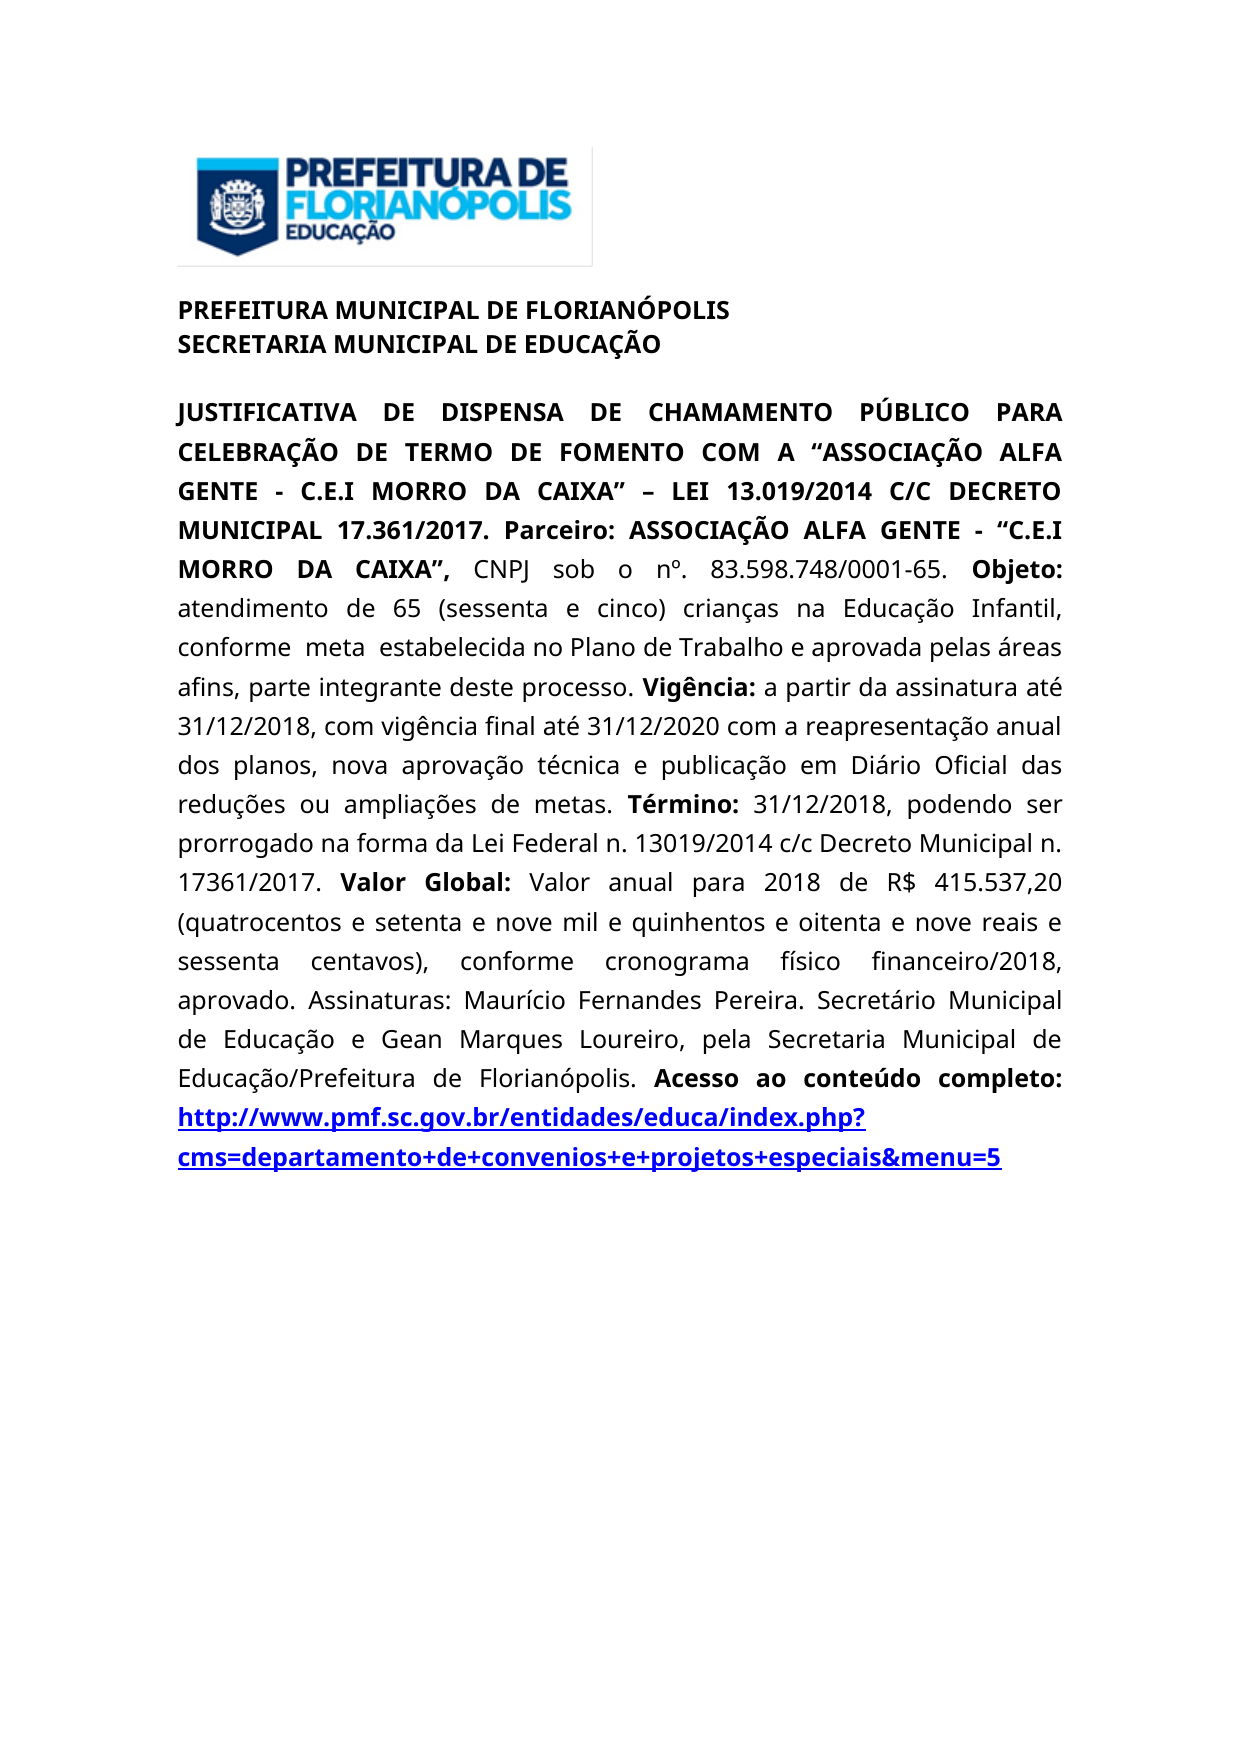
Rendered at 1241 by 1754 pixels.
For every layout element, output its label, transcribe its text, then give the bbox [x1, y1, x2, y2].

text SECRETARIA MUNICIPAL DE EDUCAÇÃO [177, 327, 1063, 361]
picture [177, 147, 594, 268]
text JUSTIFICATIVA DE DISPENSA DE CHAMAMENTO PÚBLICO PARA CELEBRAÇÃO DE TERMO DE FOMENTO COM A “ASSOCIAÇÃO ALFA GENTE - C.E.I MORRO DA CAIXA” – LEI 13.019/2014 C/C DECRETO MUNICIPAL 17.361/2017. Parceiro: ASSOCIAÇÃO ALFA GENTE - “C.E.I MORRO DA CAIXA”, CNPJ sob o nº. 83.598.748/0001-65. Objeto: atendimento de 65 (sessenta e cinco) crianças na Educação Infantil, conforme meta estabelecida no Plano de Trabalho e aprovada pelas áreas afins, parte integrante deste processo. Vigência: a partir da assinatura até 31/12/2018, com vigência final até 31/12/2020 com a reapresentação anual dos planos, nova aprovação técnica e publicação em Diário Oficial das reduções ou ampliações de metas. Término: 31/12/2018, podendo ser prorrogado na forma da Lei Federal n. 13019/2014 c/c Decreto Municipal n. 17361/2017. Valor Global: Valor anual para 2018 de R$ 415.537,20 (quatrocentos e setenta e nove mil e quinhentos e oitenta e nove reais e sessenta centavos), conforme cronograma físico financeiro/2018, aprovado. Assinaturas: Maurício Fernandes Pereira. Secretário Municipal de Educação e Gean Marques Loureiro, pela Secretaria Municipal de Educação/Prefeitura de Florianópolis. Acesso ao conteúdo completo: http://www.pmf.sc.gov.br/entidades/educa/index.php?cms=departamento+de+convenios+e+projetos+especiais&menu=5 [177, 395, 1063, 1173]
text PREFEITURA MUNICIPAL DE FLORIANÓPOLIS [177, 293, 1063, 327]
